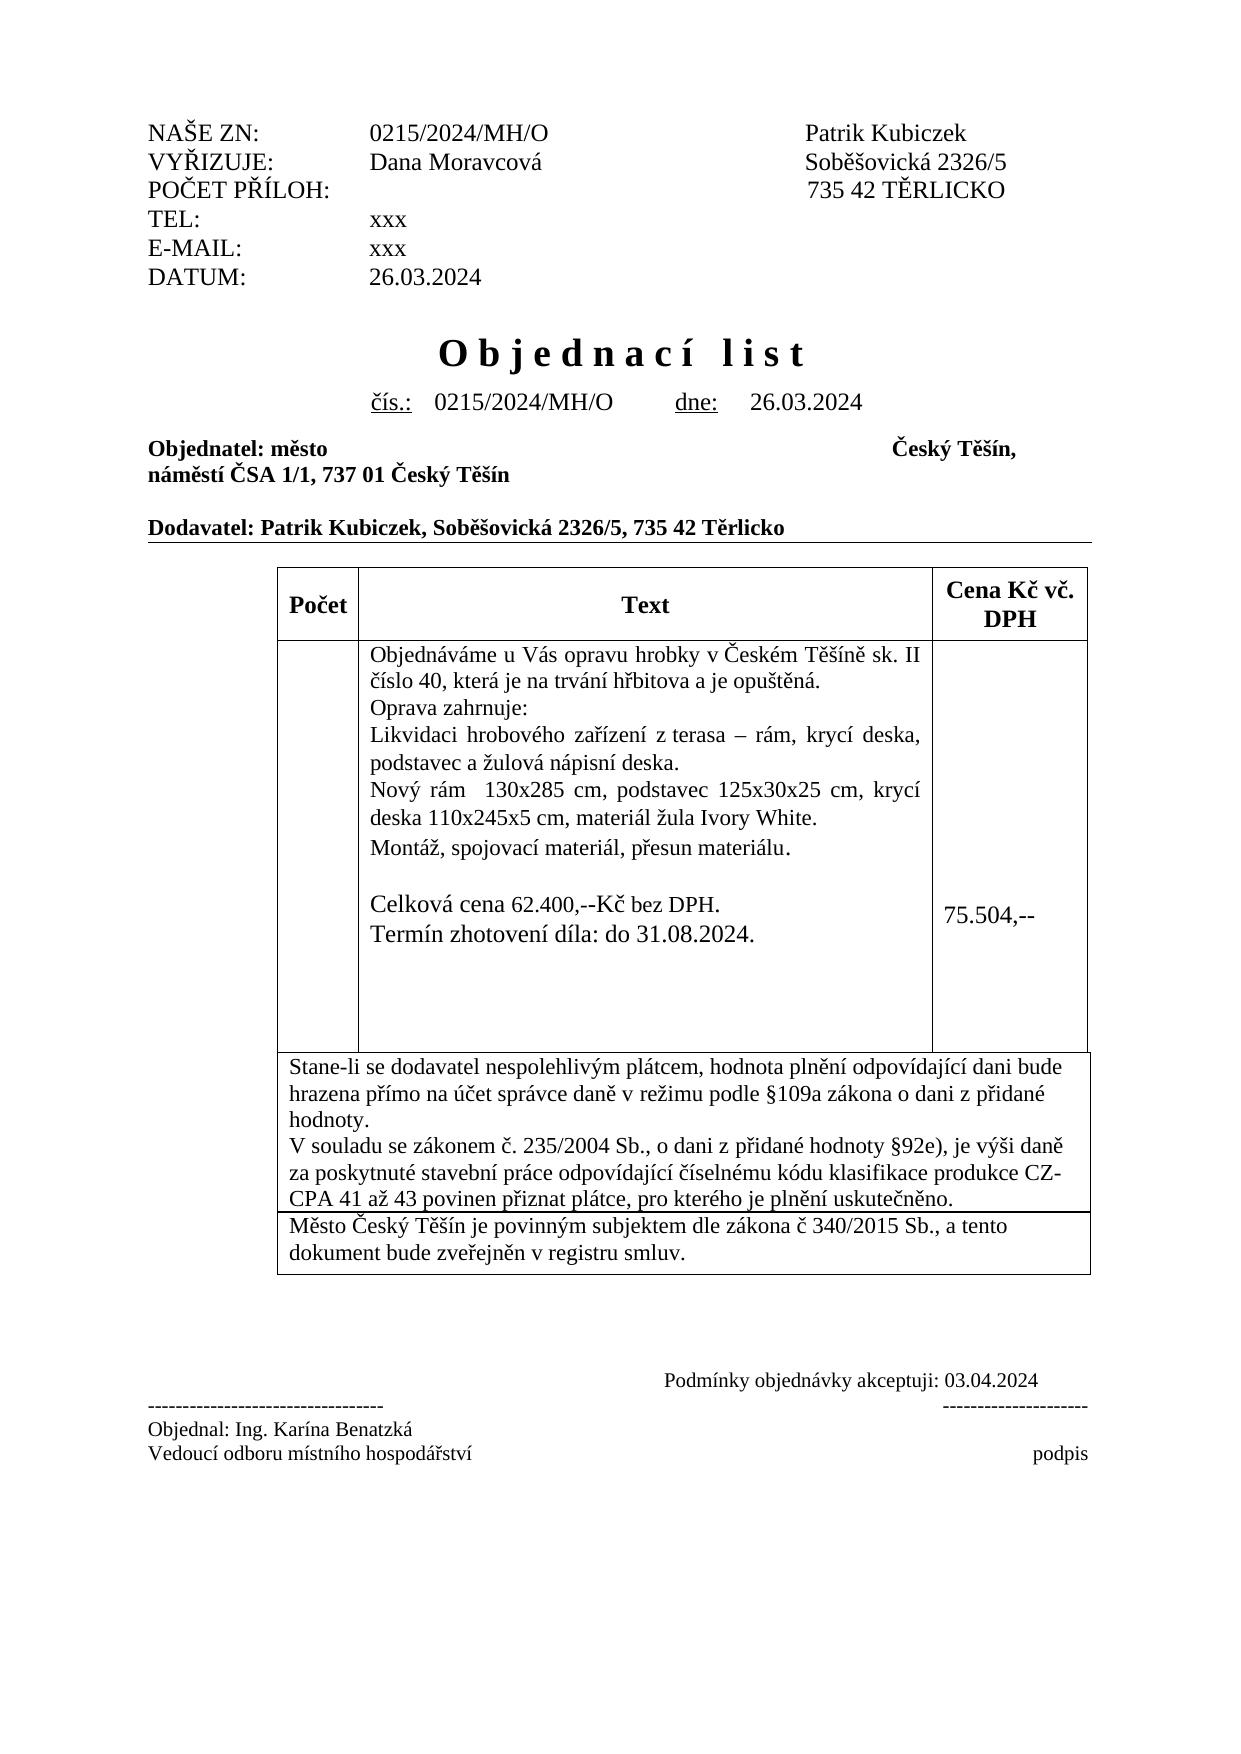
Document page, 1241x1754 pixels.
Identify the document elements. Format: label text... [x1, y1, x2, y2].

text Podmínky objednávky akceptuji: 03.04.2024 [148, 1368, 1092, 1392]
text Objednatel: město Český Těšín, náměstí ČSA 1/1, 737 01 Český Těšín [148, 434, 1092, 487]
table_header Počet [278, 568, 358, 640]
text TEL: xxx [148, 204, 1092, 233]
table_header 26.03.2024 [743, 387, 877, 426]
table_cell 75.504,-- [933, 641, 1087, 1052]
table_cell Město Český Těšín je povinným subjektem dle zákona č 340/2015 Sb., a tento dokument bude zveřejněn v registru smluv. [278, 1213, 1090, 1274]
text E-MAIL: xxx [148, 233, 1092, 262]
table_header dne: [668, 387, 742, 426]
text POČET PŘÍLOH: 735 42 TĚRLICKO [148, 176, 1092, 204]
text DATUM: 26.03.2024 [148, 262, 1092, 291]
table_header Text [359, 568, 932, 640]
table_cell Objednáváme u Vás opravu hrobky v Českém Těšíně sk. II číslo 40, která je na trvání hřbitova a je opuštěná. Oprava zahrnuje: Likvidaci hrobového zařízení z terasa – rám, krycí deska, podstavec a žulová nápisní deska. Nový rám 130x285 cm, podstavec 125x30x25 cm, krycí deska 110x245x5 cm, materiál žula Ivory White. Montáž, spojovací materiál, přesun materiálu. Celková cena 62.400,--Kč bez DPH. Termín zhotovení díla: do 31.08.2024. [359, 641, 932, 1052]
text O b j e d n a c í l i s t [148, 329, 1092, 374]
text NAŠE ZN: 0215/2024/MH/O Patrik Kubiczek [148, 118, 1092, 147]
table_cell Stane-li se dodavatel nespolehlivým plátcem, hodnota plnění odpovídající dani bude hrazena přímo na účet správce daně v režimu podle §109a zákona o dani z přidané hodnoty. V souladu se zákonem č. 235/2004 Sb., o dani z přidané hodnoty §92e), je výši daně za poskytnuté stavební práce odpovídající číselnému kódu klasifikace produkce CZ-CPA 41 až 43 povinen přiznat plátce, pro kterého je plnění uskutečněno. [278, 1053, 1090, 1211]
table_cell [278, 641, 358, 1052]
text Dodavatel: Patrik Kubiczek, Soběšovická 2326/5, 735 42 Těrlicko [148, 514, 1092, 542]
text Vedoucí odboru místního hospodářství podpis [148, 1441, 1092, 1465]
text ---------------------------------- --------------------- [148, 1392, 1092, 1417]
table_header Cena Kč vč. DPH [933, 568, 1087, 640]
table_header čís.: [363, 387, 427, 426]
table_header 0215/2024/MH/O [427, 387, 667, 426]
text Objednal: Ing. Karína Benatzká [148, 1417, 1092, 1441]
text VYŘIZUJE: Dana Moravcová Soběšovická 2326/5 [148, 147, 1092, 176]
